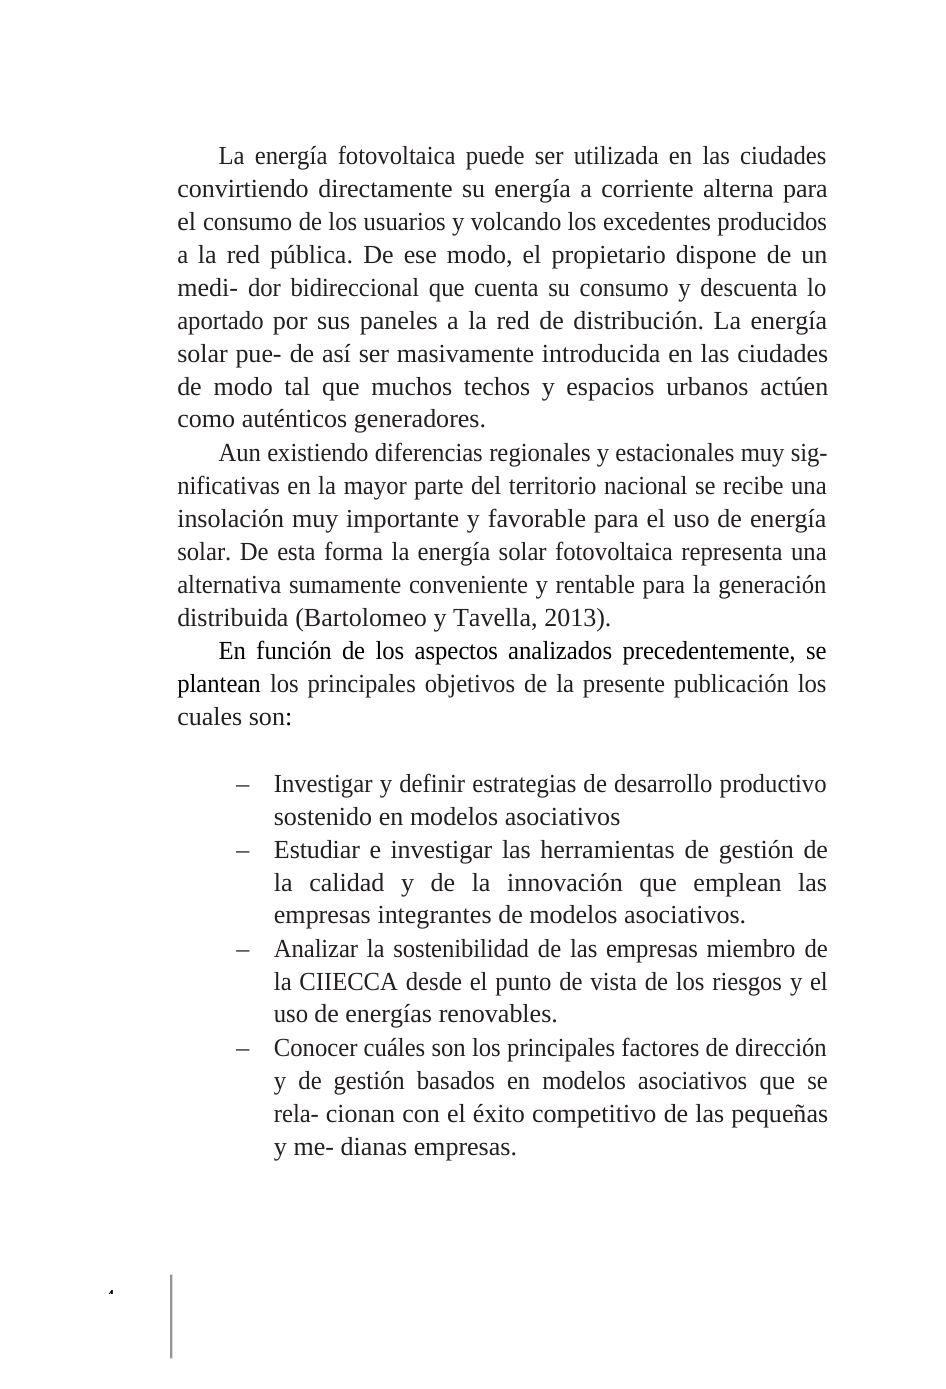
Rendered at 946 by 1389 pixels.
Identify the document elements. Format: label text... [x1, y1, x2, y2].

list Conocer cuáles son los principales factores de dirección y de gestión basados en modelos asociativos que se rela- cionan con el éxito competitivo de las pequeñas y me- dianas empresas. [236, 1032, 828, 1161]
text Aun existiendo diferencias regionales y estacionales muy sig- nificativas en la mayor parte del territorio nacional se recibe una insolación muy importante y favorable para el uso de energía solar. De esta forma la energía solar fotovoltaica representa una alternativa sumamente conveniente y rentable para la generación distribuida (Bartolomeo y Tavella, 2013). [177, 437, 828, 632]
list Analizar la sostenibilidad de las empresas miembro de la CIIECCA desde el punto de vista de los riesgos y el uso de energías renovables. [236, 933, 828, 1028]
list Investigar y definir estrategias de desarrollo productivo sostenido en modelos asociativos [236, 768, 828, 831]
text En función de los aspectos analizados precedentemente, se plantean los principales objetivos de la presente publicación los cuales son: [177, 635, 828, 731]
text La energía fotovoltaica puede ser utilizada en las ciudades convirtiendo directamente su energía a corriente alterna para el consumo de los usuarios y volcando los excedentes producidos a la red pública. De ese modo, el propietario dispone de un medi- dor bidireccional que cuenta su consumo y descuenta lo aportado por sus paneles a la red de distribución. La energía solar pue- de así ser masivamente introducida en las ciudades de modo tal que muchos techos y espacios urbanos actúen como auténticos generadores. [177, 140, 828, 433]
list Estudiar e investigar las herramientas de gestión de la calidad y de la innovación que emplean las empresas integrantes de modelos asociativos. [236, 834, 828, 929]
